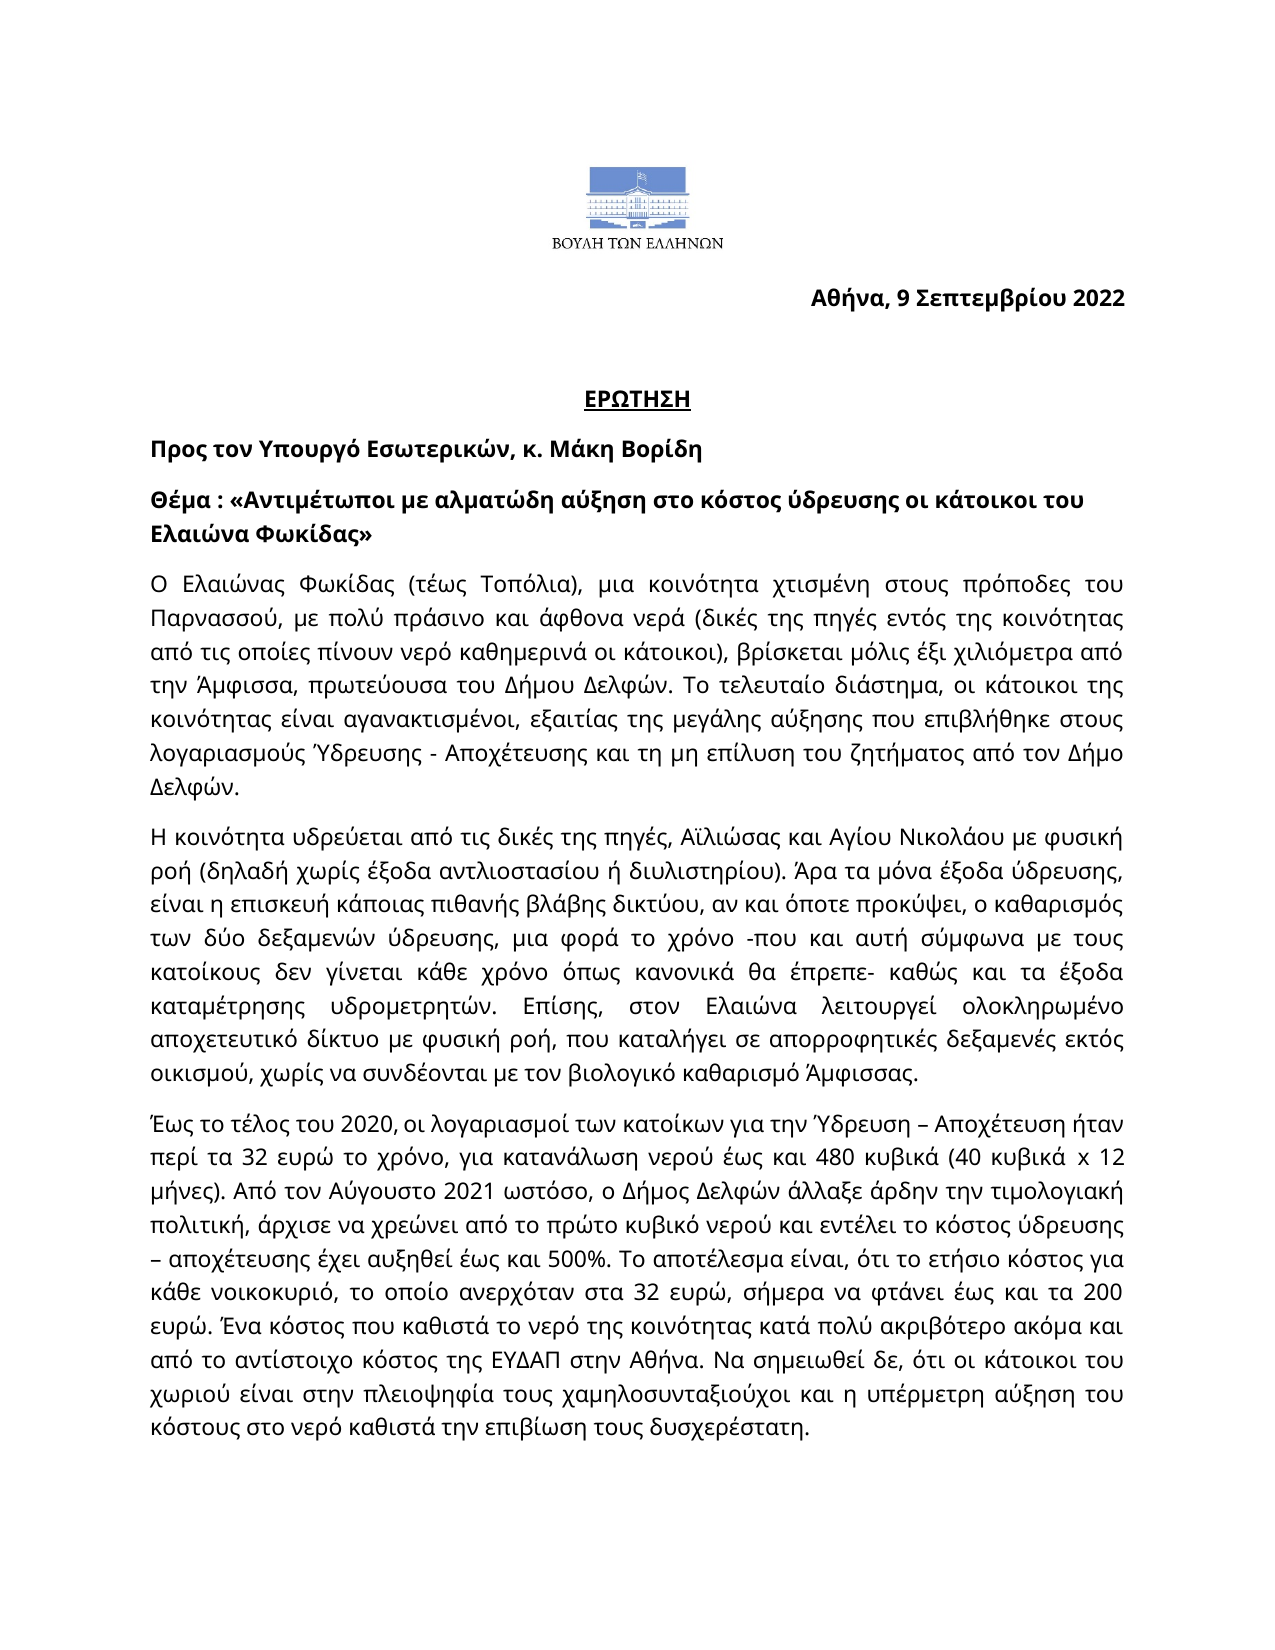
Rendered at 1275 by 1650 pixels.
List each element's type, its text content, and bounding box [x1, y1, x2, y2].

text Ο Ελαιώνας Φωκίδας (τέως Τοπόλια), μια κοινότητα χτισμένη στους πρόποδες του Παρνασσού, με πολύ πράσινο και άφθονα νερά (δικές της πηγές εντός της κοινότητας από τις οποίες πίνουν νερό καθημερινά οι κάτοικοι), βρίσκεται μόλις έξι χιλιόμετρα από την Άμφισσα, πρωτεύουσα του Δήμου Δελφών. Το τελευταίο διάστημα, οι κάτοικοι της κοινότητας είναι αγανακτισμένοι, εξαιτίας της μεγάλης αύξησης που επιβλήθηκε στους λογαριασμούς Ύδρευσης - Αποχέτευσης και τη μη επίλυση του ζητήματος από τον Δήμο Δελφών. [150, 568, 1125, 802]
text Η κοινότητα υδρεύεται από τις δικές της πηγές, Αϊλιώσας και Αγίου Νικολάου με φυσική ροή (δηλαδή χωρίς έξοδα αντλιοστασίου ή διυλιστηρίου). Άρα τα μόνα έξοδα ύδρευσης, είναι η επισκευή κάποιας πιθανής βλάβης δικτύου, αν και όποτε προκύψει, ο καθαρισμός των δύο δεξαμενών ύδρευσης, μια φορά το χρόνο -που και αυτή σύμφωνα με τους κατοίκους δεν γίνεται κάθε χρόνο όπως κανονικά θα έπρεπε- καθώς και τα έξοδα καταμέτρησης υδρομετρητών. Επίσης, στον Ελαιώνα λειτουργεί ολοκληρωμένο αποχετευτικό δίκτυο με φυσική ροή, που καταλήγει σε απορροφητικές δεξαμενές εκτός οικισμού, χωρίς να συνδέονται με τον βιολογικό καθαρισμό Άμφισσας. [150, 821, 1125, 1088]
text ΕΡΩΤΗΣΗ [150, 383, 1125, 414]
picture [542, 150, 733, 264]
text Προς τον Υπουργό Εσωτερικών, κ. Μάκη Βορίδη [150, 433, 1125, 465]
text Θέμα : «Αντιμέτωποι με αλματώδη αύξηση στο κόστος ύδρευσης οι κάτοικοι του Ελαιώνα Φωκίδας» [150, 484, 1125, 549]
text Αθήνα, 9 Σεπτεμβρίου 2022 [150, 282, 1125, 313]
text Έως το τέλος του 2020, οι λογαριασμοί των κατοίκων για την Ύδρευση – Αποχέτευση ήταν περί τα 32 ευρώ το χρόνο, για κατανάλωση νερού έως και 480 κυβικά (40 κυβικά x 12 μήνες). Από τον Αύγουστο 2021 ωστόσο, ο Δήμος Δελφών άλλαξε άρδην την τιμολογιακή πολιτική, άρχισε να χρεώνει από το πρώτο κυβικό νερού και εντέλει το κόστος ύδρευσης – αποχέτευσης έχει αυξηθεί έως και 500%. Το αποτέλεσμα είναι, ότι το ετήσιο κόστος για κάθε νοικοκυριό, το οποίο ανερχόταν στα 32 ευρώ, σήμερα να φτάνει έως και τα 200 ευρώ. Ένα κόστος που καθιστά το νερό της κοινότητας κατά πολύ ακριβότερο ακόμα και από το αντίστοιχο κόστος της ΕΥΔΑΠ στην Αθήνα. Να σημειωθεί δε, ότι οι κάτοικοι του χωριού είναι στην πλειοψηφία τους χαμηλοσυνταξιούχοι και η υπέρμετρη αύξηση του κόστους στο νερό καθιστά την επιβίωση τους δυσχερέστατη. [150, 1108, 1125, 1443]
